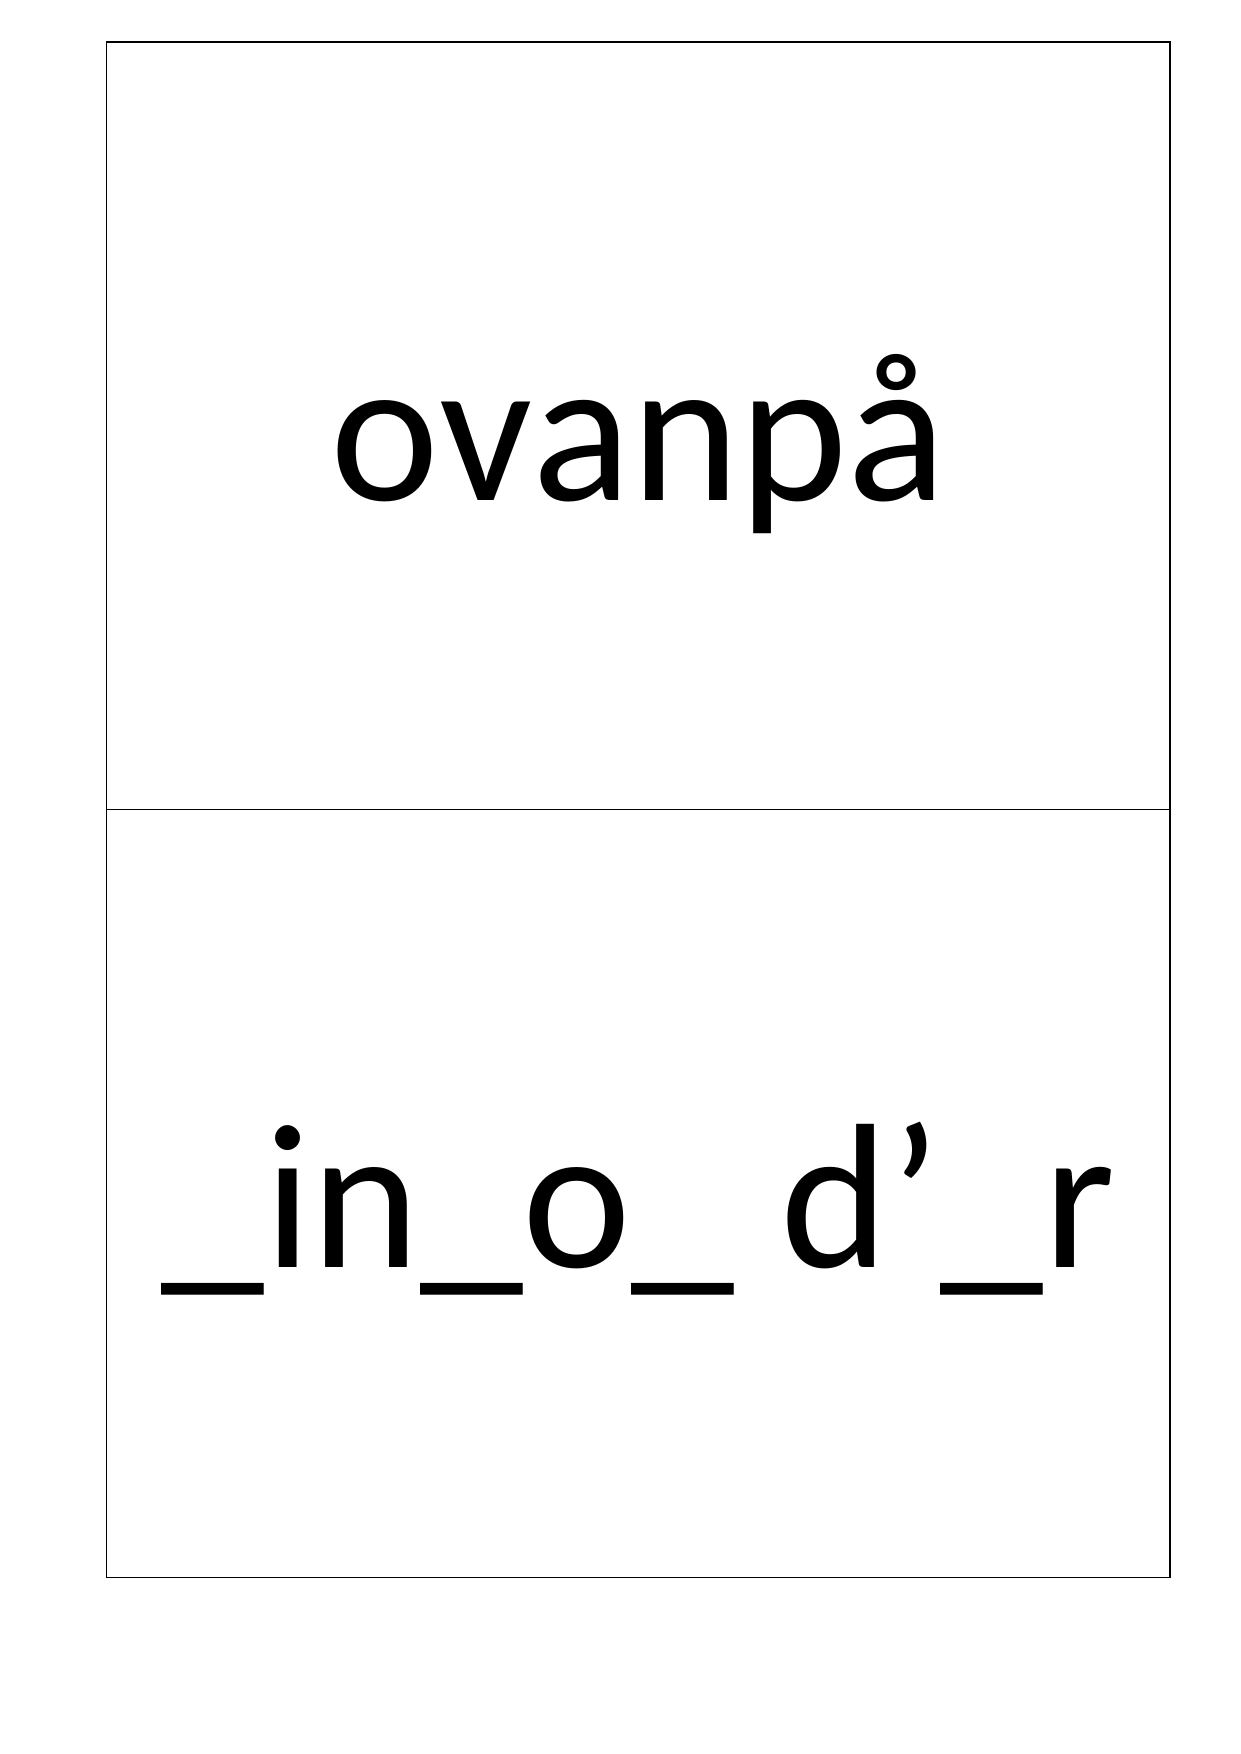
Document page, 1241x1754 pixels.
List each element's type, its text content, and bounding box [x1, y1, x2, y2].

table_cell _in_o_ d’_r [107, 810, 1169, 1577]
table_cell ovanpå [107, 43, 1169, 809]
